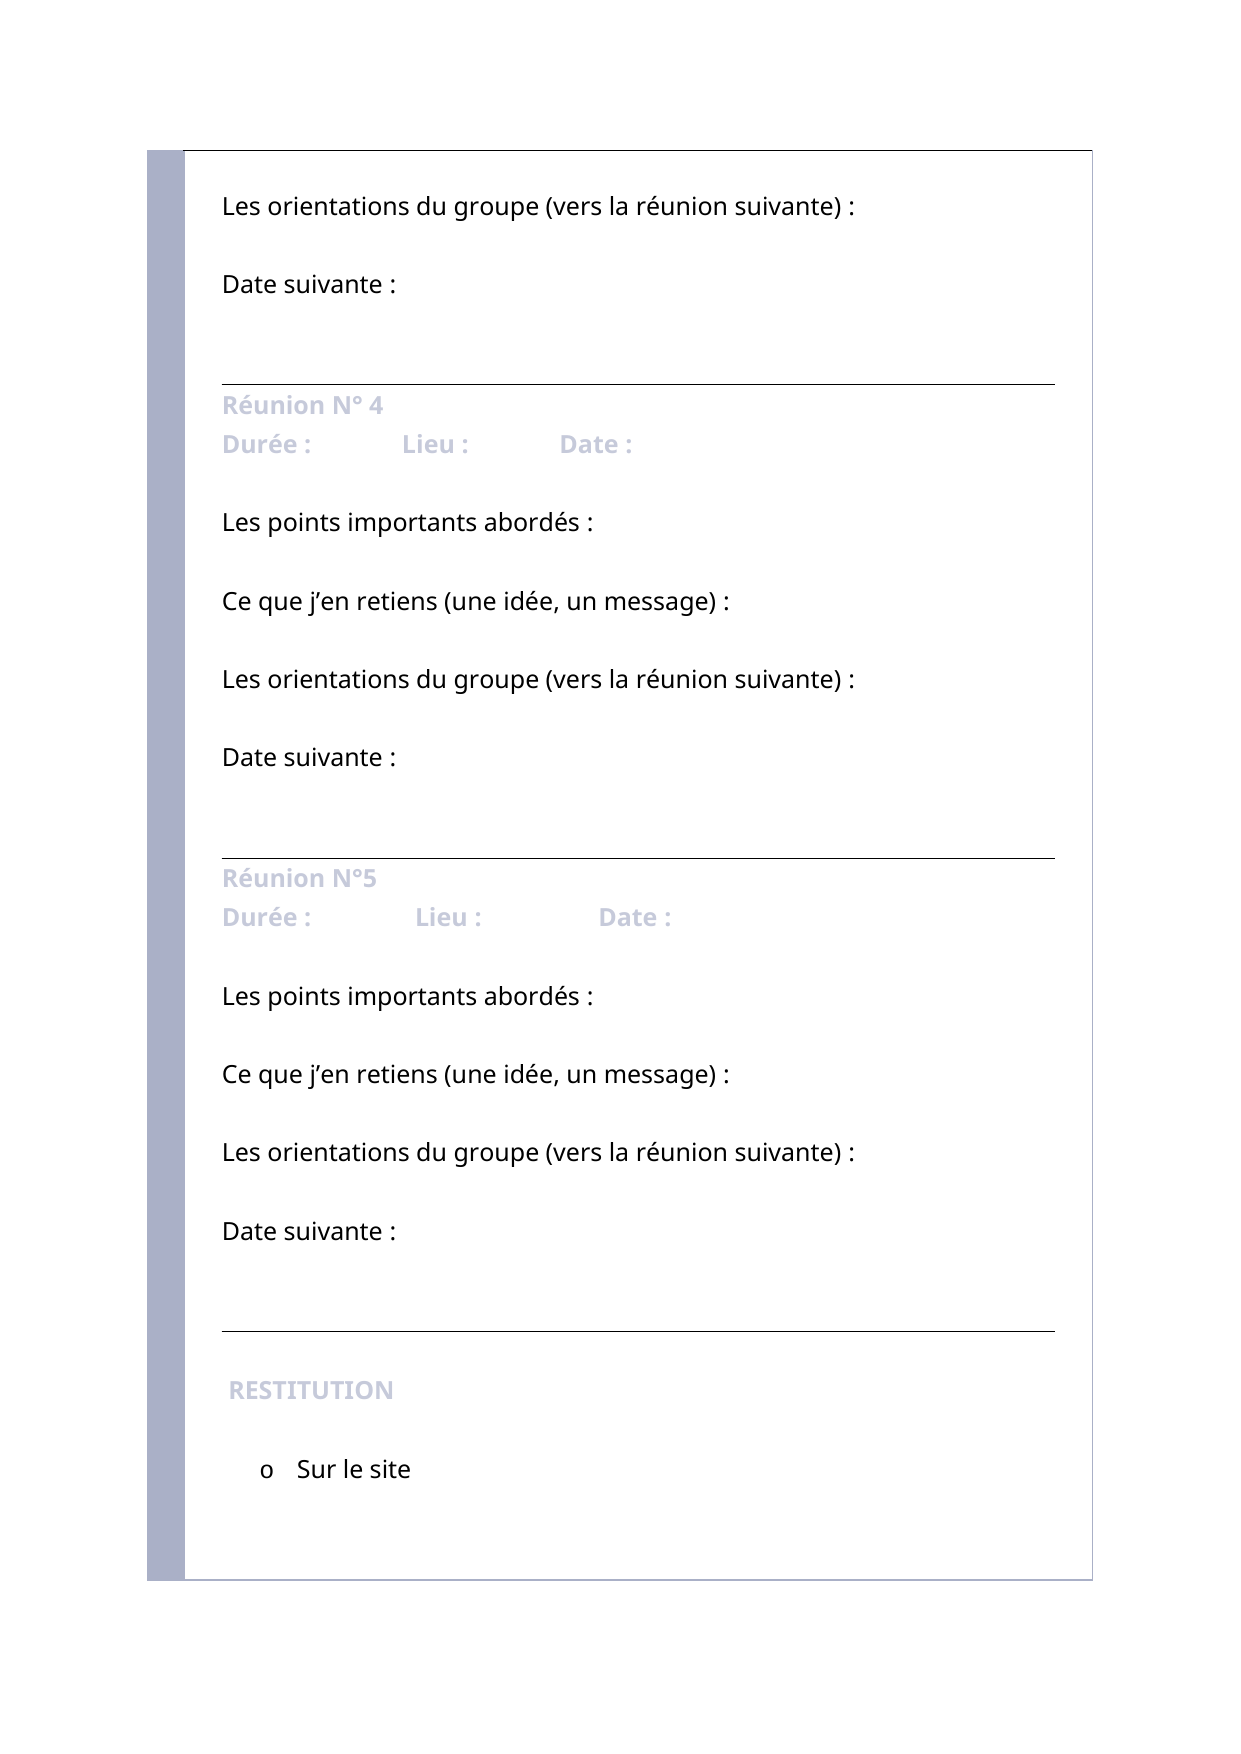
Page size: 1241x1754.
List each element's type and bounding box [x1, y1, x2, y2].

table_header [148, 152, 183, 1579]
table_header [185, 151, 1092, 1579]
